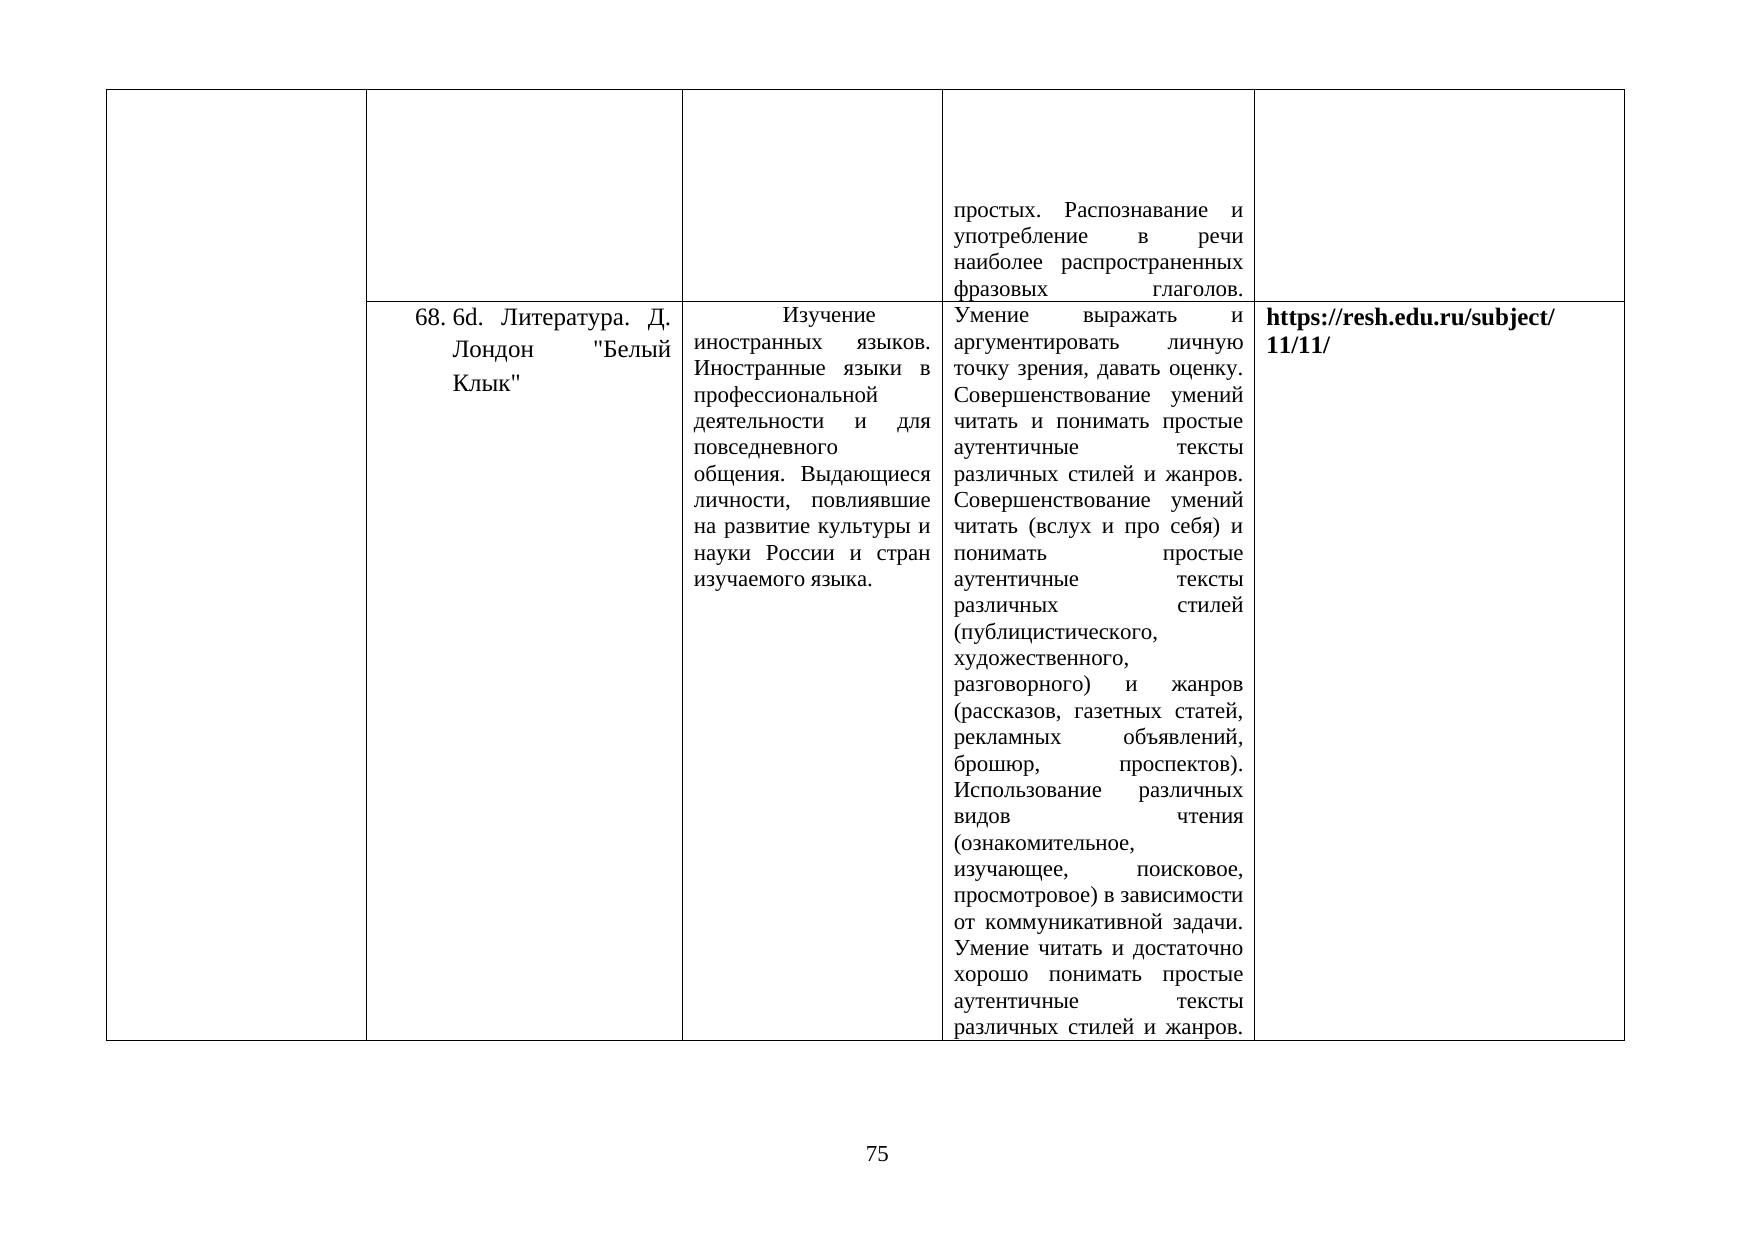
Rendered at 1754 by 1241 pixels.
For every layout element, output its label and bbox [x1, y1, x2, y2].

table_cell [367, 90, 682, 301]
table_cell [683, 302, 942, 1039]
table_cell [1255, 302, 1624, 1039]
table_cell [367, 302, 682, 1039]
table_cell [943, 302, 1254, 1039]
